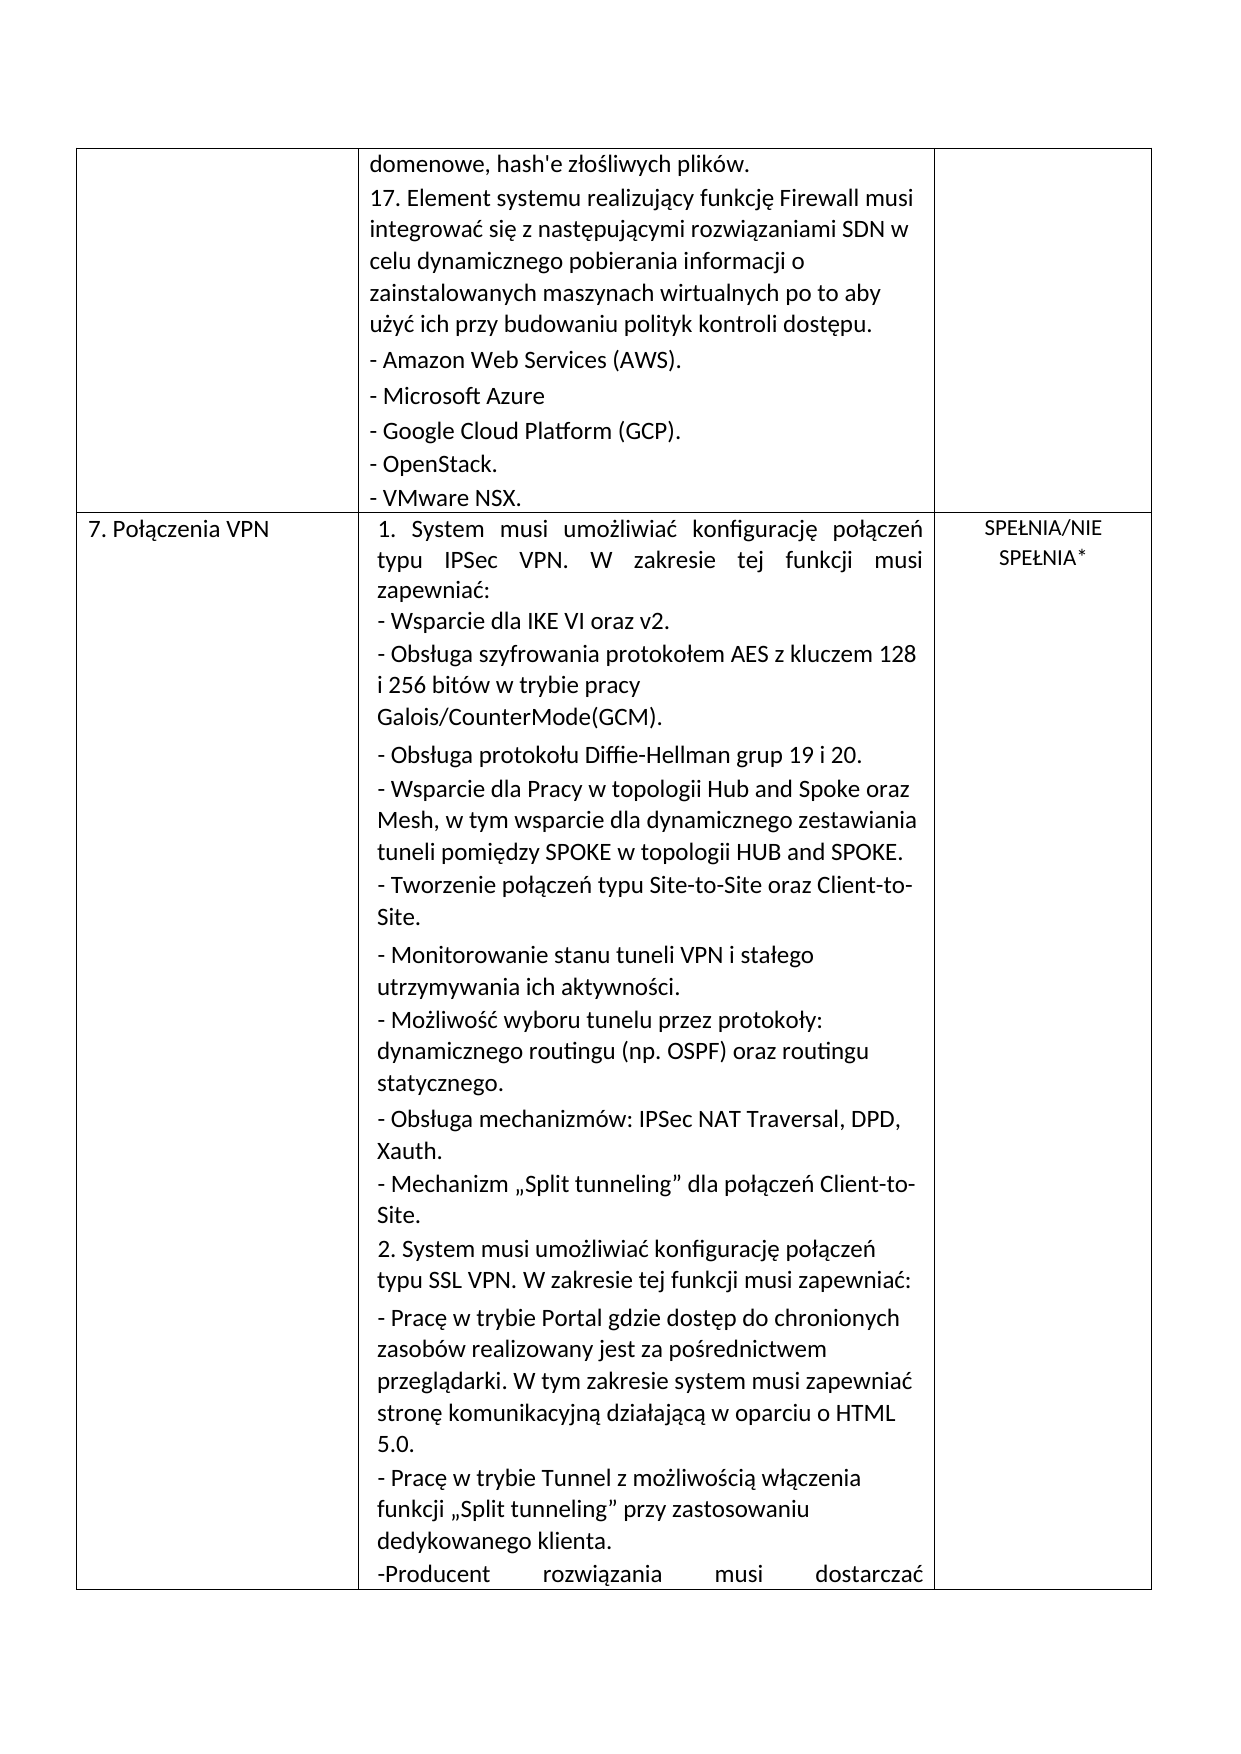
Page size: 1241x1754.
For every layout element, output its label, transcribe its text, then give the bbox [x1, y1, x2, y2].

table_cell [935, 513, 1151, 1589]
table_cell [77, 149, 358, 512]
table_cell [359, 513, 934, 1589]
table_cell 7. Połączenia VPN [77, 513, 358, 1589]
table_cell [359, 149, 934, 512]
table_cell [935, 149, 1151, 512]
